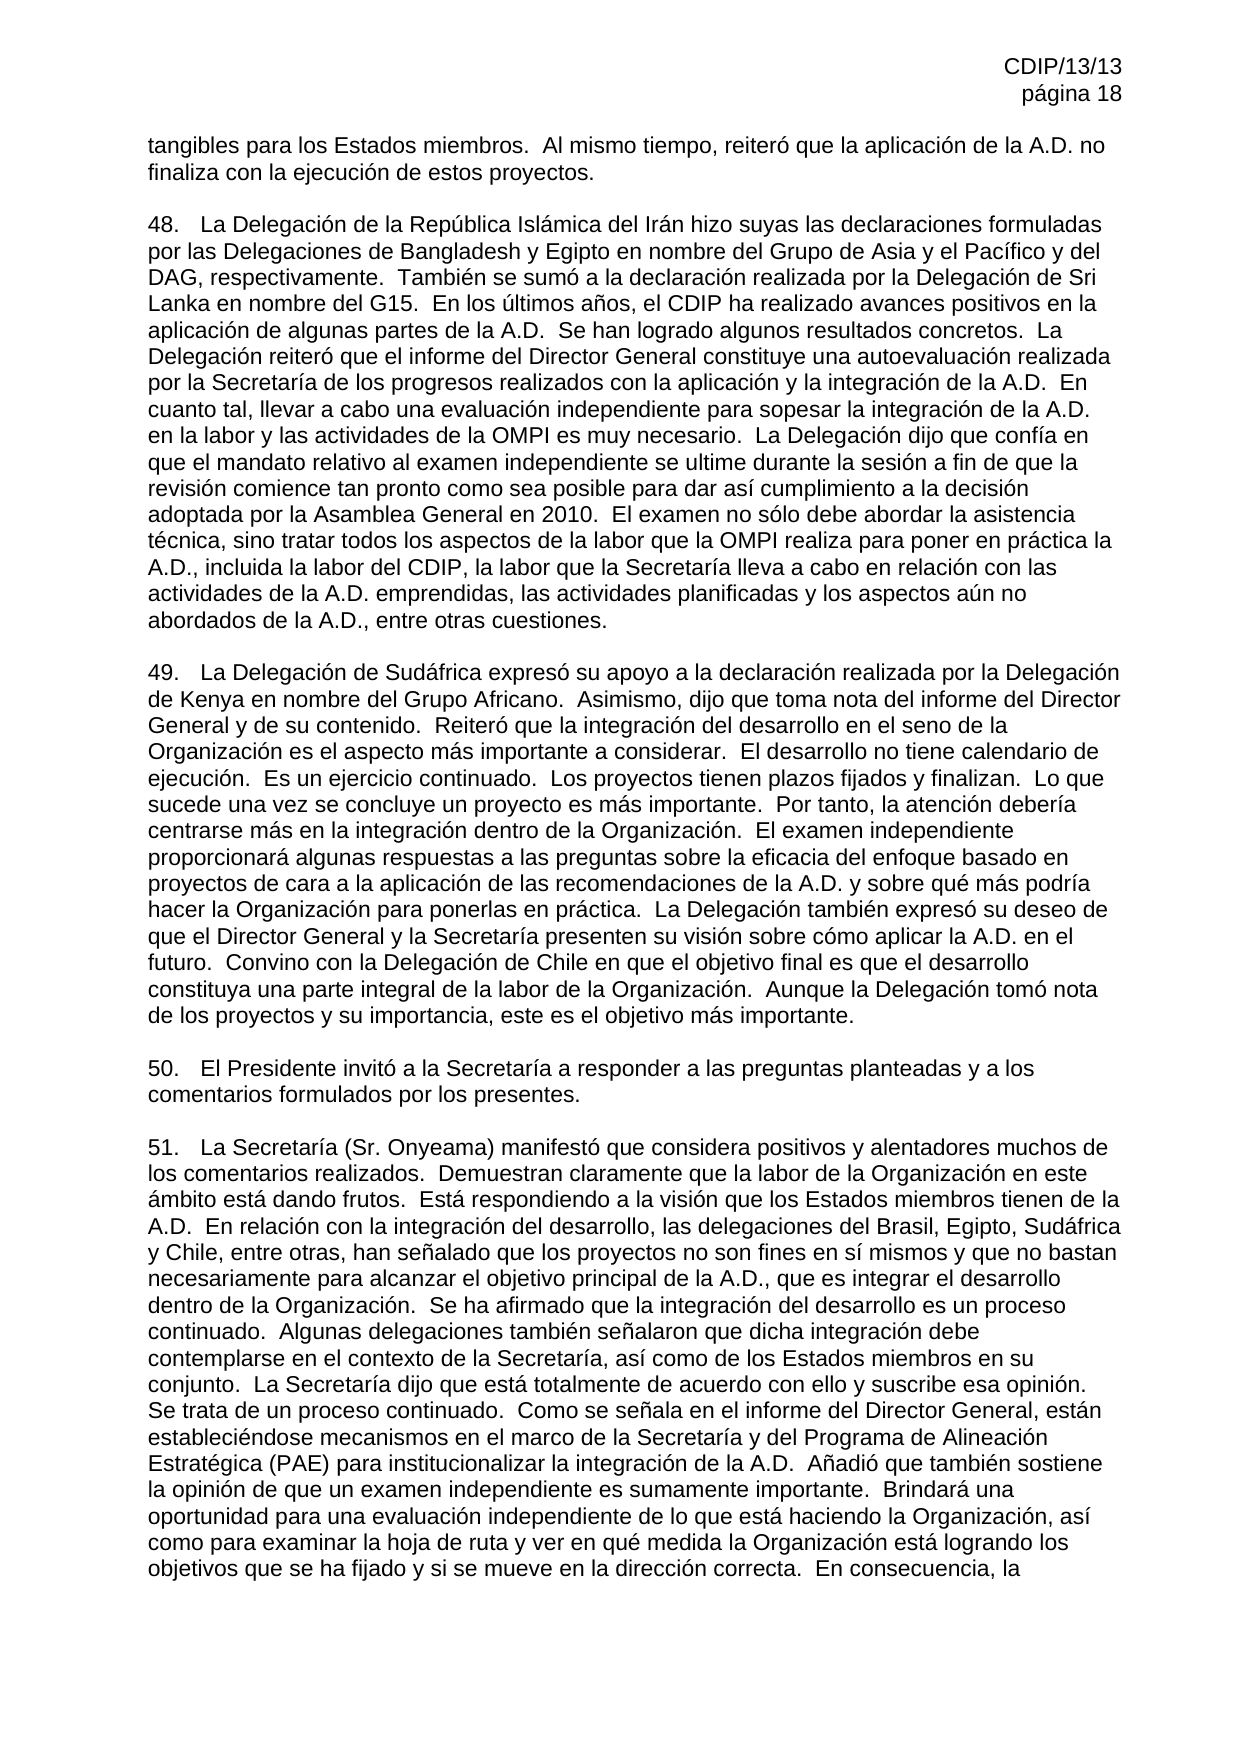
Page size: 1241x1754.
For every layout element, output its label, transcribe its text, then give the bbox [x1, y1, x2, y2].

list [148, 132, 1122, 185]
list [148, 1134, 1122, 1582]
list El Presidente invitó a la Secretaría a responder a las preguntas planteadas y a los comentarios formulados por los presentes. [148, 1054, 1122, 1107]
list La Delegación de la República Islámica del Irán hizo suyas las declaraciones formuladas por las Delegaciones de Bangladesh y Egipto en nombre del Grupo de Asia y el Pacífico y del DAG, respectivamente. También se sumó a la declaración realizada por la Delegación de Sri Lanka en nombre del G15. En los últimos años, el CDIP ha realizado avances positivos en la aplicación de algunas partes de la A.D. Se han logrado algunos resultados concretos. La Delegación reiteró que el informe del Director General constituye una autoevaluación realizada por la Secretaría de los progresos realizados con la aplicación y la integración de la A.D. En cuanto tal, llevar a cabo una evaluación independiente para sopesar la integración de la A.D. en la labor y las actividades de la OMPI es muy necesario. La Delegación dijo que confía en que el mandato relativo al examen independiente se ultime durante la sesión a fin de que la revisión comience tan pronto como sea posible para dar así cumplimiento a la decisión adoptada por la Asamblea General en 2010. El examen no sólo debe abordar la asistencia técnica, sino tratar todos los aspectos de la labor que la OMPI realiza para poner en práctica la A.D., incluida la labor del CDIP, la labor que la Secretaría lleva a cabo en relación con las actividades de la A.D. emprendidas, las actividades planificadas y los aspectos aún no abordados de la A.D., entre otras cuestiones. [148, 211, 1122, 633]
list La Delegación de Sudáfrica expresó su apoyo a la declaración realizada por la Delegación de Kenya en nombre del Grupo Africano. Asimismo, dijo que toma nota del informe del Director General y de su contenido. Reiteró que la integración del desarrollo en el seno de la Organización es el aspecto más importante a considerar. El desarrollo no tiene calendario de ejecución. Es un ejercicio continuado. Los proyectos tienen plazos fijados y finalizan. Lo que sucede una vez se concluye un proyecto es más importante. Por tanto, la atención debería centrarse más en la integración dentro de la Organización. El examen independiente proporcionará algunas respuestas a las preguntas sobre la eficacia del enfoque basado en proyectos de cara a la aplicación de las recomendaciones de la A.D. y sobre qué más podría hacer la Organización para ponerlas en práctica. La Delegación también expresó su deseo de que el Director General y la Secretaría presenten su visión sobre cómo aplicar la A.D. en el futuro. Convino con la Delegación de Chile en que el objetivo final es que el desarrollo constituya una parte integral de la labor de la Organización. Aunque la Delegación tomó nota de los proyectos y su importancia, este es el objetivo más importante. [148, 659, 1122, 1028]
